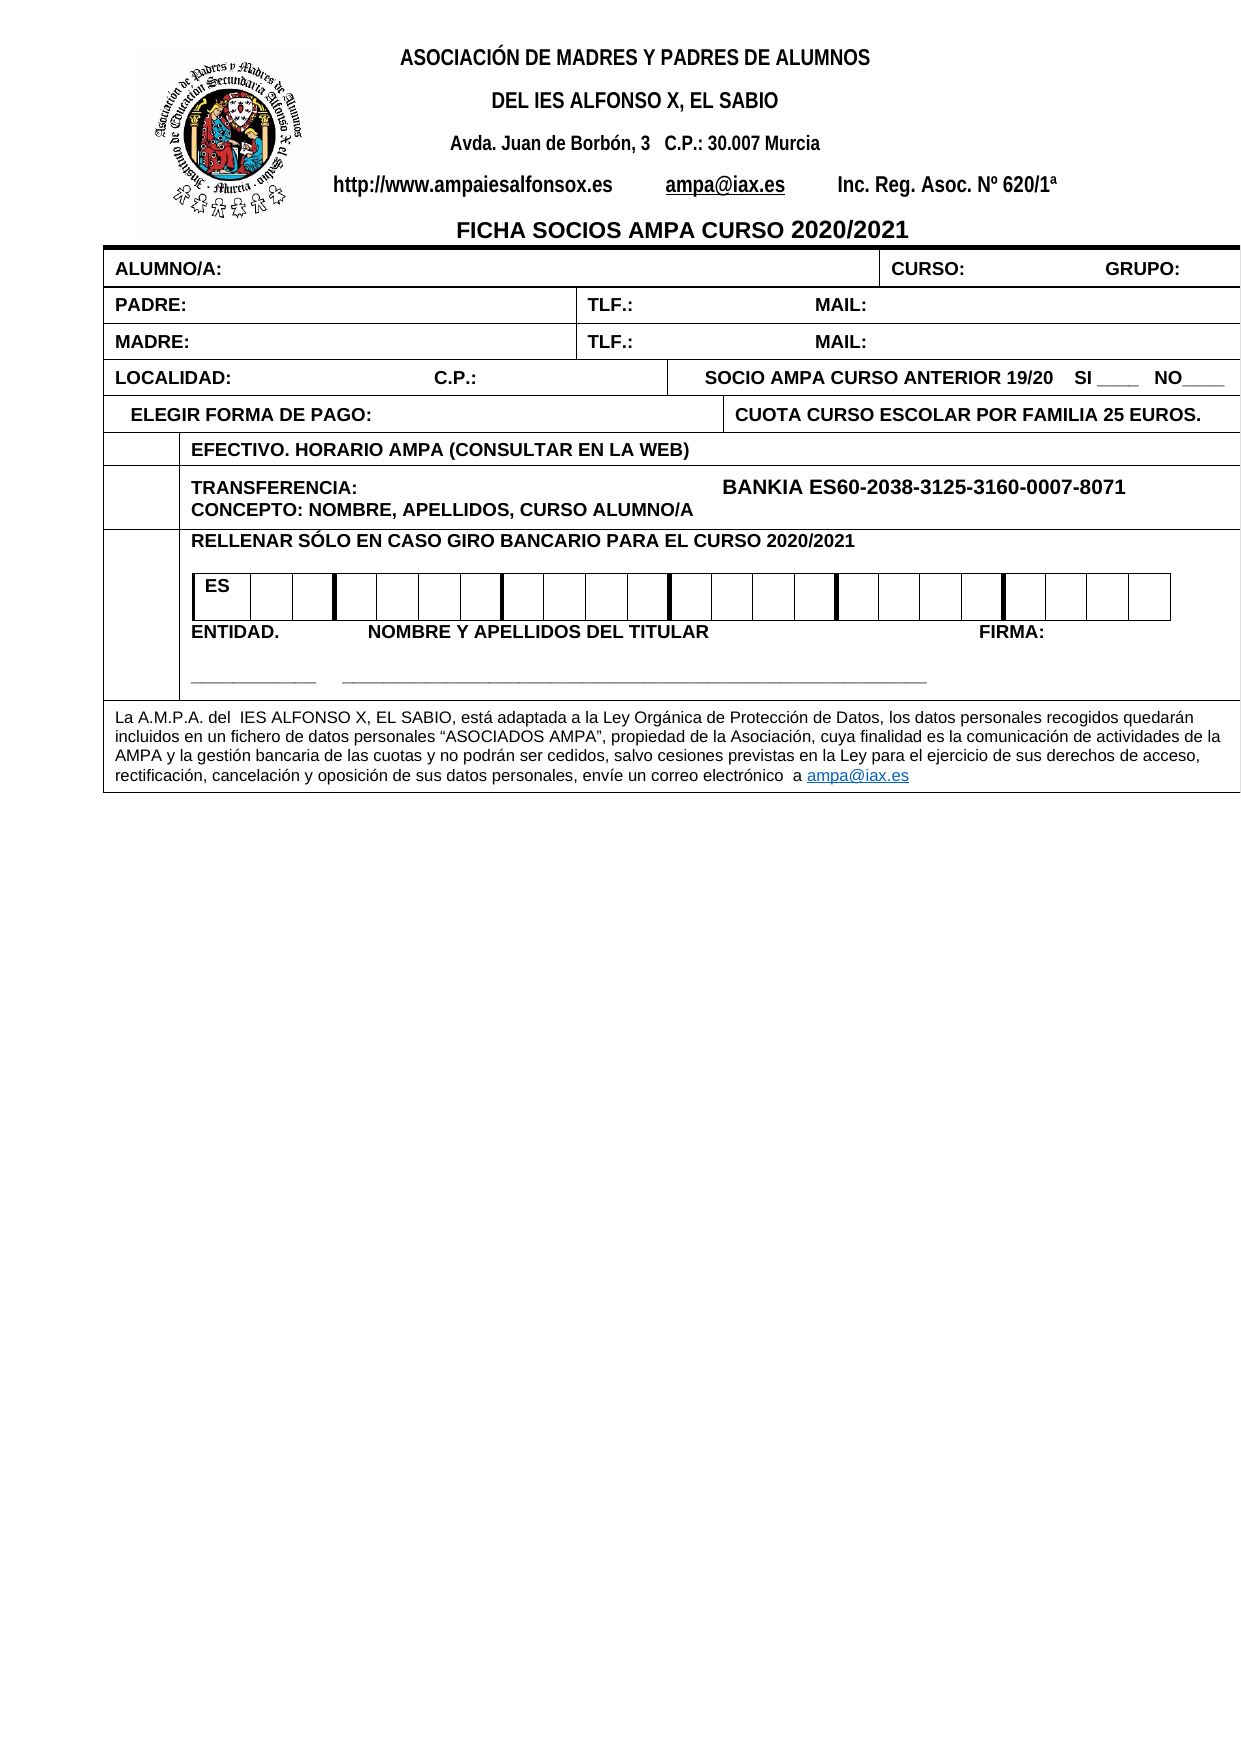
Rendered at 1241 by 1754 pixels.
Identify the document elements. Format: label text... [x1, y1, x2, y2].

text http://www.ampaiesalfonsox.es ampa@iax.es Inc. Reg. Asoc. Nº 620/1ª [103, 171, 1167, 197]
table_cell CUOTA CURSO ESCOLAR POR FAMILIA 25 EUROS. [724, 396, 1240, 432]
table_cell SOCIO AMPA CURSO ANTERIOR 19/20 SI ____ NO____ [668, 360, 1240, 395]
table_cell CURSO: GRUPO: [880, 250, 1240, 286]
table_cell LOCALIDAD: C.P.: [104, 360, 667, 395]
picture [136, 71, 321, 87]
picture [136, 154, 252, 171]
text Avda. Juan de Borbón, 3 C.P.: 30.007 Murcia [103, 130, 1167, 154]
table_cell MADRE: [104, 324, 576, 359]
table_cell [104, 466, 179, 529]
table_cell La A.M.P.A. del IES ALFONSO X, EL SABIO, está adaptada a la Ley Orgánica de Protección de Datos, los datos personales recogidos quedarán incluidos en un fichero de datos personales “ASOCIADOS AMPA”, propiedad de la Asociación, cuya finalidad es la comunicación de actividades de la AMPA y la gestión bancaria de las cuotas y no podrán ser cedidos, salvo cesiones previstas en la Ley para el ejercicio de sus derechos de acceso, rectificación, cancelación y oposición de sus datos personales, envíe un correo electrónico a ampa@iax.es [104, 701, 1240, 792]
picture [136, 114, 321, 130]
text ASOCIACIÓN DE MADRES Y PADRES DE ALUMNOS [103, 44, 1167, 71]
table_cell RELLENAR SÓLO EN CASO GIRO BANCARIO PARA EL CURSO 2020/2021 ENTIDAD. NOMBRE Y APELLIDOS DEL TITULAR FIRMA: ____________ ________________________________________________________ [180, 530, 1240, 699]
table_cell [104, 530, 179, 699]
table_cell TLF.: MAIL: [577, 288, 1240, 323]
text DEL IES ALFONSO X, EL SABIO [103, 87, 1167, 114]
table_cell PADRE: [104, 288, 576, 323]
table_cell EFECTIVO. HORARIO AMPA (CONSULTAR EN LA WEB) [180, 433, 1240, 465]
table_cell [104, 433, 179, 465]
table_cell TLF.: MAIL: [577, 324, 1240, 359]
table_header FICHA SOCIOS AMPA CURSO 2020/2021 [104, 214, 1240, 245]
picture [136, 197, 321, 214]
table_cell ALUMNO/A: [104, 250, 879, 286]
picture [254, 154, 321, 171]
table_cell ELEGIR FORMA DE PAGO: [104, 396, 723, 432]
table_cell TRANSFERENCIA: BANKIA ES60-2038-3125-3160-0007-8071 CONCEPTO: NOMBRE, APELLIDOS, CURSO ALUMNO/A [180, 466, 1240, 529]
